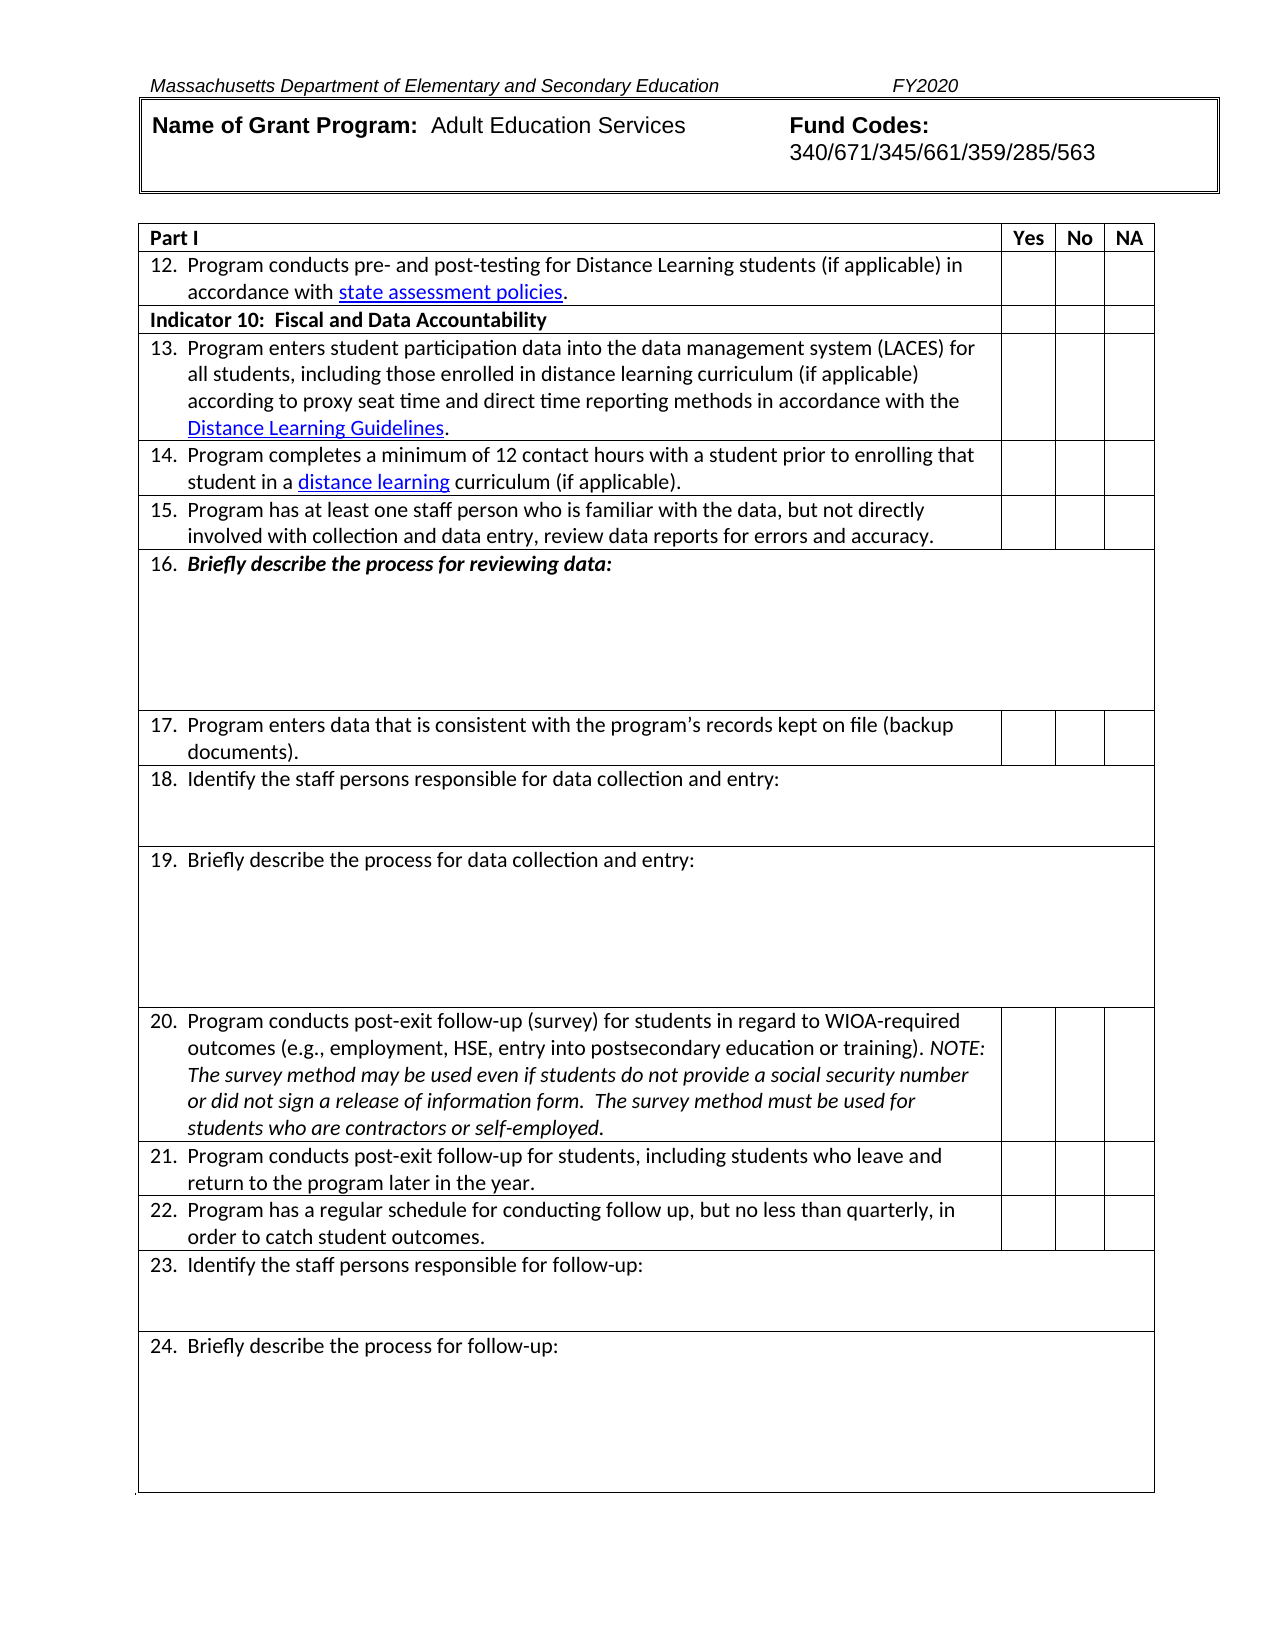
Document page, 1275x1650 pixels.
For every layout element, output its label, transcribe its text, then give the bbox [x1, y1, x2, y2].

table_header NA [1105, 224, 1154, 251]
table_cell [1002, 306, 1055, 333]
table_cell [1002, 1196, 1055, 1250]
table_cell [1105, 441, 1154, 495]
table_cell Program completes a minimum of 12 contact hours with a student prior to enrolling that student in a distance learning curriculum (if applicable). [139, 441, 1001, 495]
table_cell [1056, 1142, 1104, 1195]
table_header No [1056, 224, 1104, 251]
table_cell Program enters student participation data into the data management system (LACES) for all students, including those enrolled in distance learning curriculum (if applicable) according to proxy seat time and direct time reporting methods in accordance with the Distance Learning Guidelines. [139, 334, 1001, 440]
table_cell Program conducts pre- and post-testing for Distance Learning students (if applicable) in accordance with state assessment policies. [139, 252, 1001, 305]
table_cell Briefly describe the process for data collection and entry: [139, 847, 1154, 1007]
table_cell [1105, 334, 1154, 440]
table_cell Program has at least one staff person who is familiar with the data, but not directly involved with collection and data entry, review data reports for errors and accuracy. [139, 496, 1001, 549]
table_cell [1002, 334, 1055, 440]
table_cell [1105, 252, 1154, 305]
table_cell [1056, 711, 1104, 764]
table_cell Identify the staff persons responsible for follow-up: [139, 1251, 1154, 1331]
table_cell Briefly describe the process for reviewing data: [139, 550, 1154, 710]
table_cell [1002, 252, 1055, 305]
table_cell Identify the staff persons responsible for data collection and entry: [139, 766, 1154, 846]
table_cell [1002, 1008, 1055, 1141]
table_cell [1105, 711, 1154, 764]
table_cell [1105, 1142, 1154, 1195]
table_cell Indicator 10: Fiscal and Data Accountability [139, 306, 1001, 333]
table_cell [1056, 252, 1104, 305]
table_cell Program enters data that is consistent with the program’s records kept on file (backup documents). [139, 711, 1001, 764]
table_cell [1002, 496, 1055, 549]
table_cell [1056, 441, 1104, 495]
table_cell [1105, 306, 1154, 333]
table_cell Program conducts post-exit follow-up (survey) for students in regard to WIOA-required outcomes (e.g., employment, HSE, entry into postsecondary education or training). NOTE: The survey method may be used even if students do not provide a social security number or did not sign a release of information form. The survey method must be used for students who are contractors or self-employed. [139, 1008, 1001, 1141]
table_cell [1056, 1196, 1104, 1250]
table_cell [1105, 1008, 1154, 1141]
table_cell [1056, 1008, 1104, 1141]
table_cell [1056, 306, 1104, 333]
table_cell [1105, 1196, 1154, 1250]
table_cell [1105, 496, 1154, 549]
table_cell Program conducts post-exit follow-up for students, including students who leave and return to the program later in the year. [139, 1142, 1001, 1195]
table_cell [1002, 441, 1055, 495]
table_header Part I [139, 224, 1001, 251]
table_cell Briefly describe the process for follow-up: [139, 1332, 1154, 1492]
table_header Yes [1002, 224, 1055, 251]
table_cell [1002, 711, 1055, 764]
table_cell [1056, 334, 1104, 440]
table_cell [1002, 1142, 1055, 1195]
table_cell [1056, 496, 1104, 549]
table_cell Program has a regular schedule for conducting follow up, but no less than quarterly, in order to catch student outcomes. [139, 1196, 1001, 1250]
